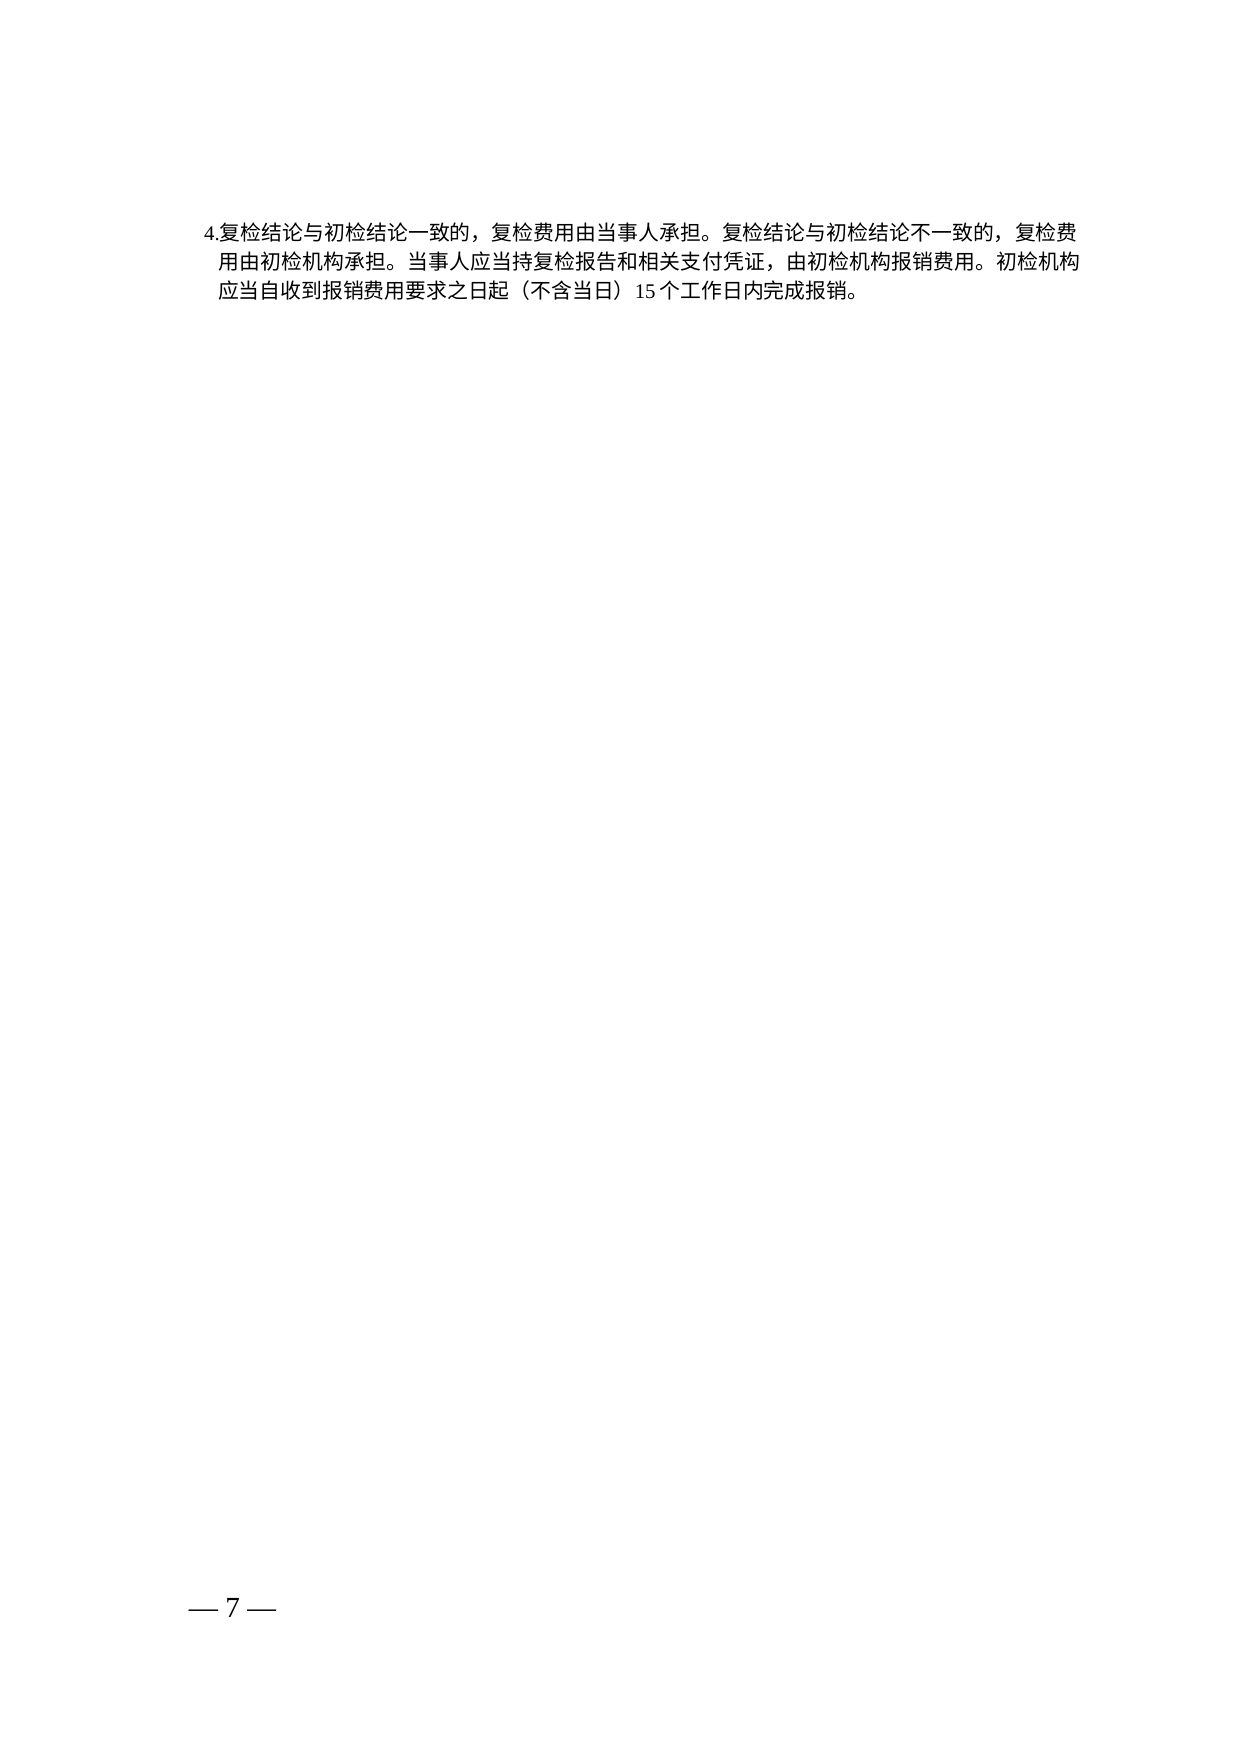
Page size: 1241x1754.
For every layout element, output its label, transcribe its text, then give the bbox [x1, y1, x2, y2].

text 4.复检结论与初检结论一致的，复检费用由当事人承担。复检结论与初检结论不一致的，复检费用由初检机构承担。当事人应当持复检报告和相关支付凭证，由初检机构报销费用。初检机构应当自收到报销费用要求之日起（不含当日）15个工作日内完成报销。 [204, 217, 1081, 304]
